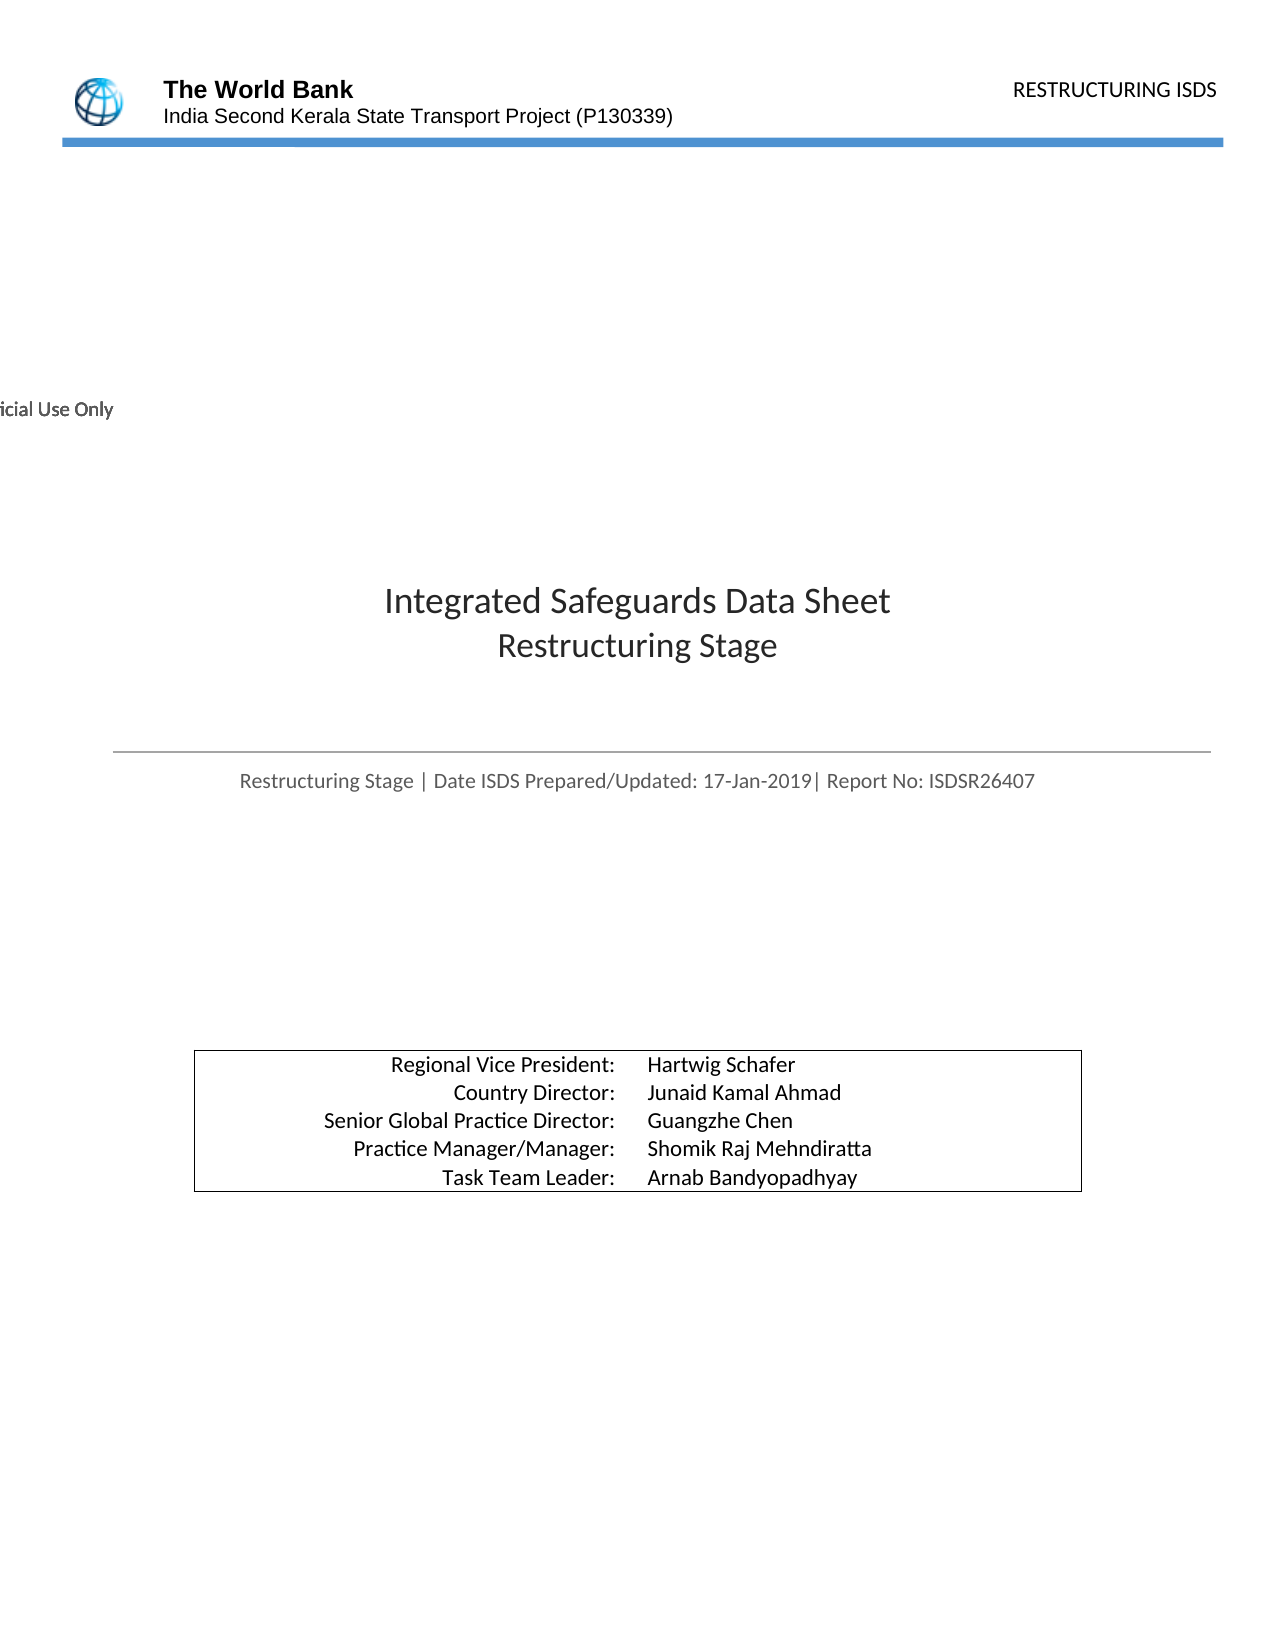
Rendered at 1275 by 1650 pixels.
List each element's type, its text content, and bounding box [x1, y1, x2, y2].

picture [75, 78, 124, 126]
table_header Hartwig Schafer [636, 1051, 1081, 1078]
table_cell Guangzhe Chen [636, 1107, 1081, 1134]
text Integrated Safeguards Data Sheet [75, 577, 1200, 623]
table_cell Arnab Bandyopadhyay [636, 1163, 1081, 1191]
table_cell Country Director: [195, 1079, 636, 1107]
table_cell Task Team Leader: [195, 1163, 636, 1191]
text Restructuring Stage [75, 623, 1200, 666]
table_cell Practice Manager/Manager: [195, 1135, 636, 1163]
table_header Regional Vice President: [195, 1051, 636, 1078]
table_cell Junaid Kamal Ahmad [636, 1079, 1081, 1107]
table_cell Shomik Raj Mehndiratta [636, 1135, 1081, 1163]
table_cell Senior Global Practice Director: [195, 1107, 636, 1134]
